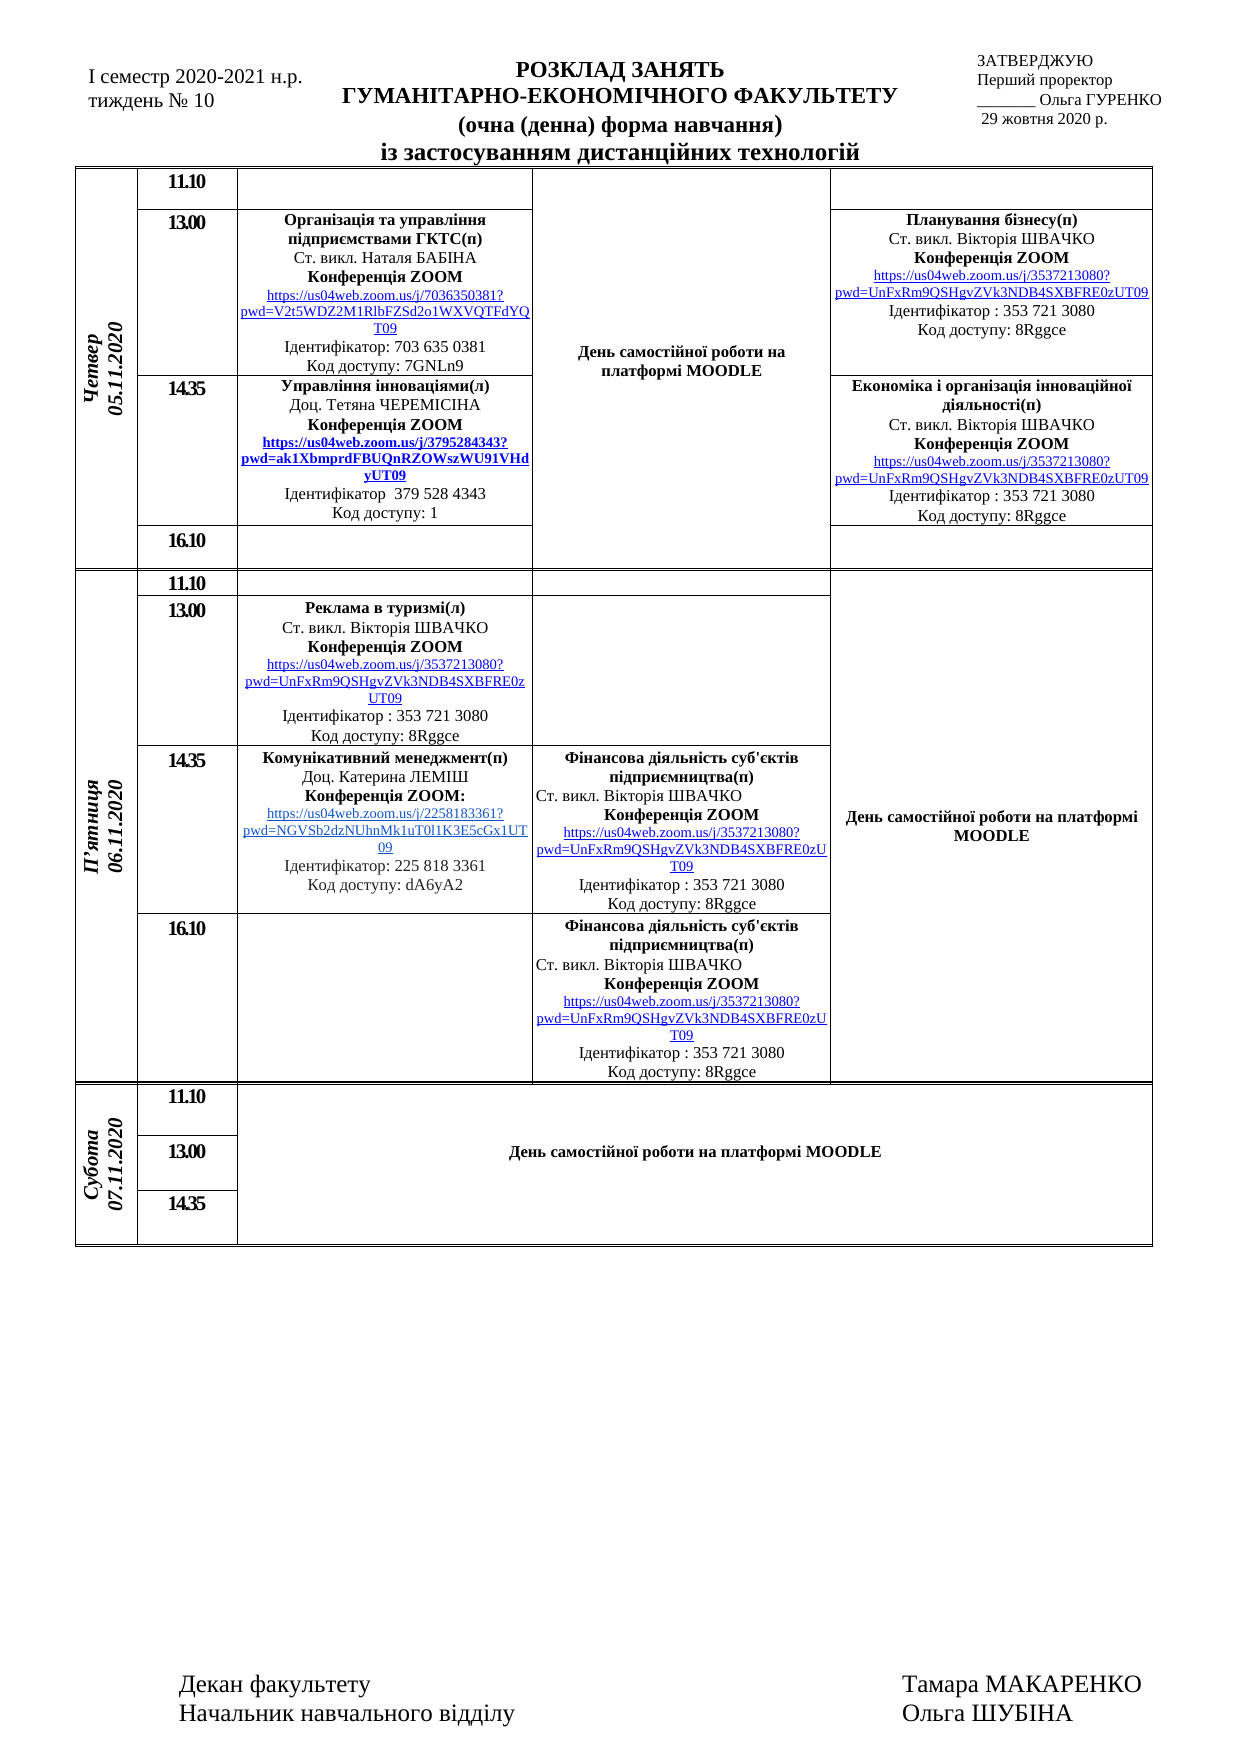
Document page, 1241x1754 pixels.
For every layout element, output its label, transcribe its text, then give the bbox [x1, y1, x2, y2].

table_cell 13.00 [138, 1136, 237, 1189]
table_cell [238, 914, 532, 1081]
table_cell 11.10 [138, 571, 237, 595]
table_cell 13.00 [138, 596, 237, 744]
table_cell 16.10 [138, 914, 237, 1081]
table_header [831, 169, 1152, 208]
table_cell 16.10 [138, 526, 237, 568]
table_cell Комунікативний менеджмент(п) Доц. Катерина ЛЕМІШ Конференція ZOOM: https://us04web.zoom.us/j/2258183361?pwd=NGVSb2dzNUhnMk1uT0l1K3E5cGx1UT09 Ідентифікатор: 225 818 3361 Код доступу: dA6yA2 [238, 746, 532, 913]
table_header Четвер 05.11.2020 [76, 169, 137, 568]
table_cell 14.35 [138, 1191, 237, 1243]
table_cell [831, 526, 1152, 568]
table_header День самостійної роботи на платформі MOODLE [533, 169, 830, 568]
table_cell Планування бізнесу(п) Ст. викл. Вікторія ШВАЧКО Конференція ZOOM https://us04web.zoom.us/j/3537213080?pwd=UnFxRm9QSHgvZVk3NDB4SXBFRE0zUT09 Ідентифікатор : 353 721 3080 Код доступу: 8Rggce [831, 210, 1152, 375]
table_cell Субота 07.11.2020 [76, 1085, 137, 1243]
table_cell [533, 571, 830, 595]
table_cell П’ятниця 06.11.2020 [76, 571, 137, 1081]
table_cell Управління інноваціями(л) Доц. Тетяна ЧЕРЕМІСІНА Конференція ZOOM https://us04web.zoom.us/j/3795284343?pwd=ak1XbmprdFBUQnRZOWszWU91VHdyUT09 Ідентифікатор 379 528 4343 Код доступу: 1 [238, 376, 532, 524]
table_cell 14.35 [138, 376, 237, 524]
table_cell 13.00 [138, 210, 237, 375]
table_cell День самостійної роботи на платформі MOODLE [238, 1085, 1152, 1243]
table_cell Організація та управління підприємствами ГКТС(п) Ст. викл. Наталя БАБІНА Конференція ZOOM https://us04web.zoom.us/j/7036350381?pwd=V2t5WDZ2M1RlbFZSd2o1WXVQTFdYQT09 Ідентифікатор: 703 635 0381 Код доступу: 7GNLn9 [238, 210, 532, 375]
table_cell Економіка і організація інноваційної діяльності(п) Ст. викл. Вікторія ШВАЧКО Конференція ZOOM https://us04web.zoom.us/j/3537213080?pwd=UnFxRm9QSHgvZVk3NDB4SXBFRE0zUT09 Ідентифікатор : 353 721 3080 Код доступу: 8Rggce [831, 376, 1152, 524]
table_cell Фінансова діяльність суб'єктів підприємництва(п) Ст. викл. Вікторія ШВАЧКО Конференція ZOOM https://us04web.zoom.us/j/3537213080?pwd=UnFxRm9QSHgvZVk3NDB4SXBFRE0zUT09 Ідентифікатор : 353 721 3080 Код доступу: 8Rggce [533, 914, 830, 1081]
table_cell [238, 526, 532, 568]
table_header [238, 169, 532, 208]
table_cell Фінансова діяльність суб'єктів підприємництва(п) Ст. викл. Вікторія ШВАЧКО Конференція ZOOM https://us04web.zoom.us/j/3537213080?pwd=UnFxRm9QSHgvZVk3NDB4SXBFRE0zUT09 Ідентифікатор : 353 721 3080 Код доступу: 8Rggce [533, 746, 830, 913]
table_cell 11.10 [138, 1085, 237, 1135]
table_header 11.10 [138, 169, 237, 208]
table_cell [533, 596, 830, 744]
table_cell День самостійної роботи на платформі MOODLE [831, 571, 1152, 1081]
table_cell [238, 571, 532, 595]
table_cell Реклама в туризмі(л) Ст. викл. Вікторія ШВАЧКО Конференція ZOOM https://us04web.zoom.us/j/3537213080?pwd=UnFxRm9QSHgvZVk3NDB4SXBFRE0zUT09 Ідентифікатор : 353 721 3080 Код доступу: 8Rggce [238, 596, 532, 744]
table_cell 14.35 [138, 746, 237, 913]
